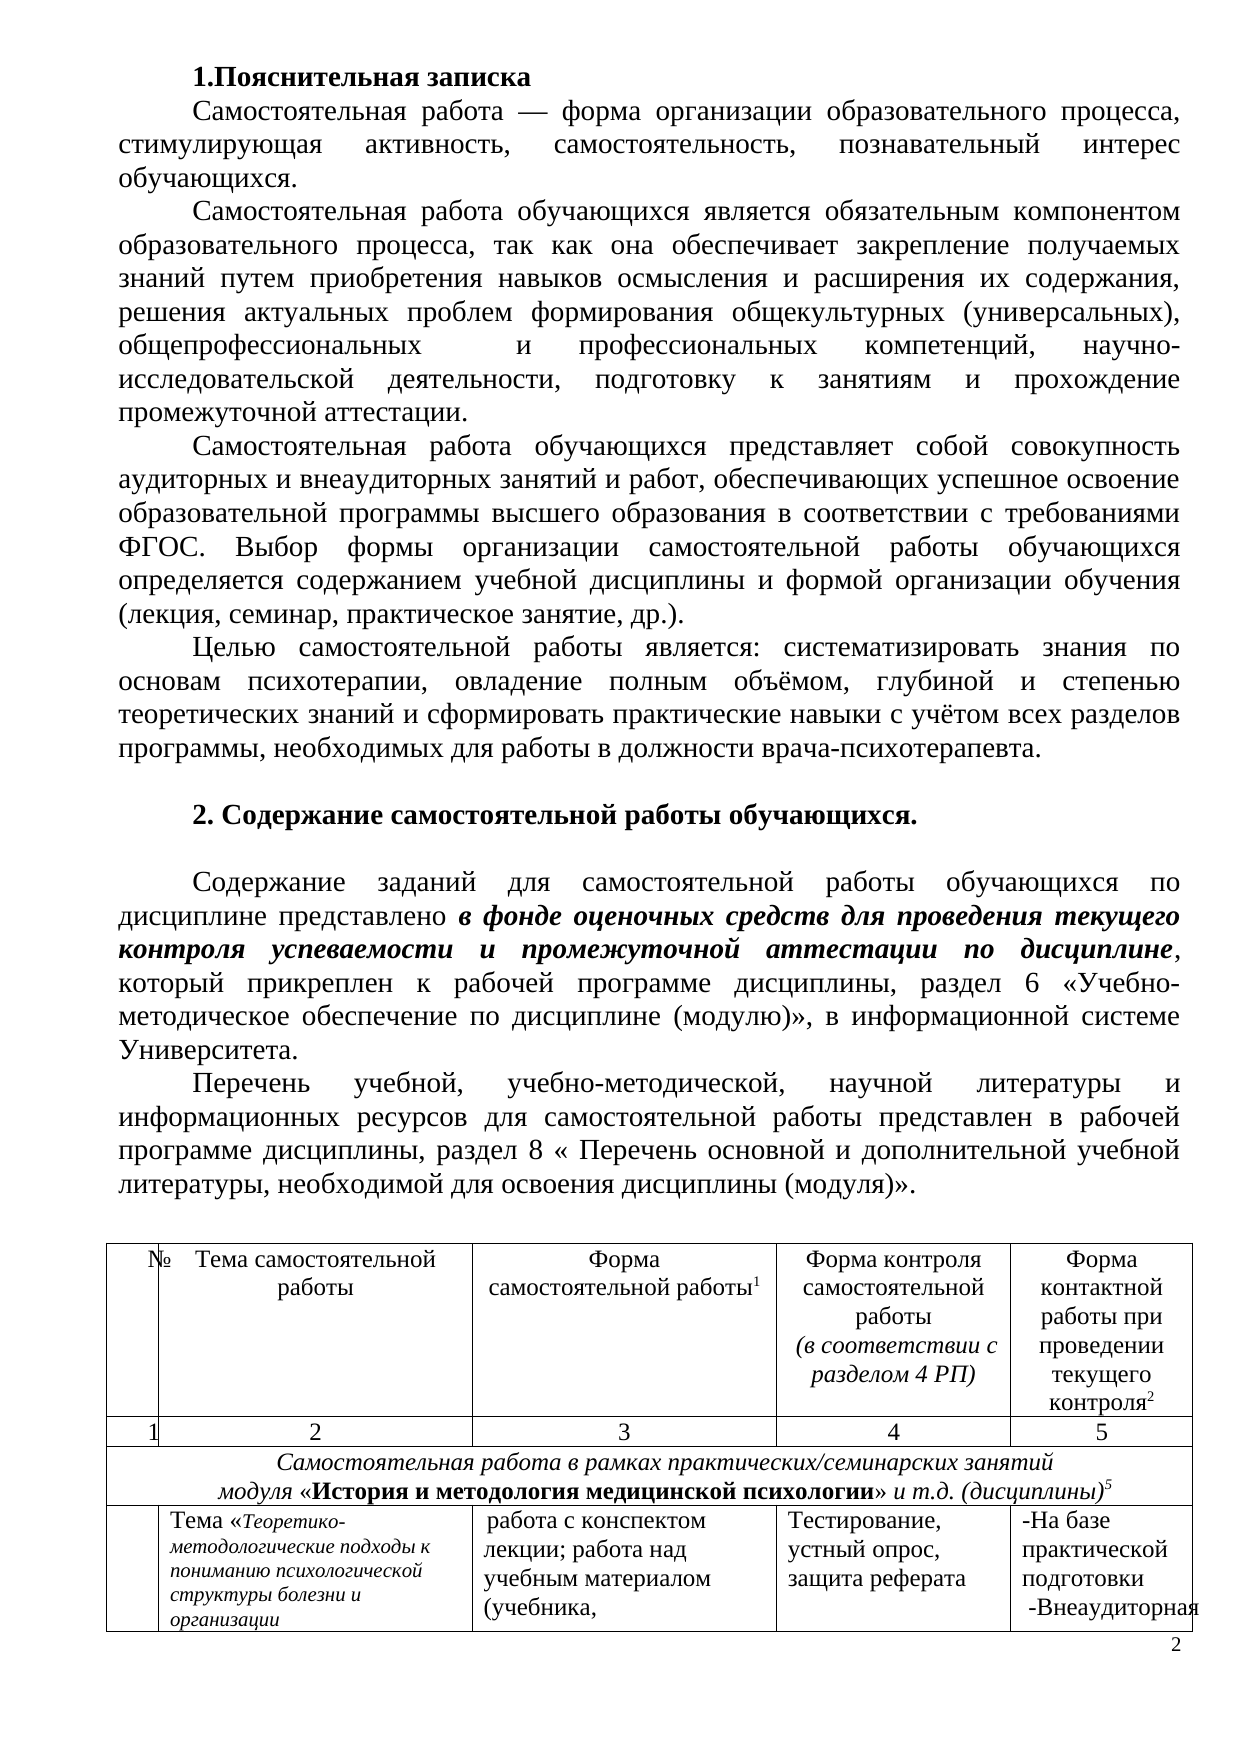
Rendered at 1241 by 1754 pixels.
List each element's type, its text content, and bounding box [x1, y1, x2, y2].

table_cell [777, 1506, 1010, 1631]
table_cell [473, 1506, 776, 1631]
table_cell 3 [473, 1417, 776, 1446]
table_header № [107, 1244, 158, 1416]
text 1.Пояснительная записка [118, 59, 1181, 93]
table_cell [1011, 1506, 1192, 1631]
table_cell 4 [777, 1417, 1010, 1446]
text Перечень учебной, учебно-методической, научной литературы и информационных ресурсов для самостоятельной работы представлен в рабочей программе дисциплины, раздел 8 « Перечень основной и дополнительной учебной литературы, необходимой для освоения дисциплины (модуля)». [118, 1065, 1181, 1199]
text Самостоятельная работа обучающихся является обязательным компонентом образовательного процесса, так как она обеспечивает закрепление получаемых знаний путем приобретения навыков осмысления и расширения их содержания, решения актуальных проблем формирования общекультурных (универсальных), общепрофессиональных и профессиональных компетенций, научно-исследовательской деятельности, подготовку к занятиям и прохождение промежуточной аттестации. [118, 193, 1181, 428]
table_cell 1 [107, 1506, 158, 1631]
table_header Форма контактной работы при проведении текущего контроля2 [1011, 1244, 1192, 1416]
table_cell 5 [1011, 1417, 1192, 1446]
text Целью самостоятельной работы является: систематизировать знания по основам психотерапии, овладение полным объёмом, глубиной и степенью теоретических знаний и сформировать практические навыки с учётом всех разделов программы, необходимых для работы в должности врача-психотерапевта. [118, 629, 1181, 763]
table_cell Самостоятельная работа в рамках практических/семинарских занятий модуля «История и методология медицинской психологии» и т.д. (дисциплины)5 [107, 1447, 1192, 1504]
table_header Форма самостоятельной работы1 [473, 1244, 776, 1416]
table_cell 2 [159, 1417, 472, 1446]
table_header Тема самостоятельной работы [159, 1244, 472, 1416]
text Самостоятельная работа — форма организации образовательного процесса, стимулирующая активность, самостоятельность, познавательный интерес обучающихся. [118, 93, 1181, 193]
table_header Форма контроля самостоятельной работы (в соответствии с разделом 4 РП) [777, 1244, 1010, 1416]
table_cell 1 [107, 1417, 158, 1446]
text Самостоятельная работа обучающихся представляет собой совокупность аудиторных и внеаудиторных занятий и работ, обеспечивающих успешное освоение образовательной программы высшего образования в соответствии с требованиями ФГОС. Выбор формы организации самостоятельной работы обучающихся определяется содержанием учебной дисциплины и формой организации обучения (лекция, семинар, практическое занятие, др.). [118, 428, 1181, 629]
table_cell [159, 1506, 472, 1631]
text 2. Содержание самостоятельной работы обучающихся. [118, 797, 1181, 831]
text Содержание заданий для самостоятельной работы обучающихся по дисциплине представлено в фонде оценочных средств для проведения текущего контроля успеваемости и промежуточной аттестации по дисциплине, который прикреплен к рабочей программе дисциплины, раздел 6 «Учебно- методическое обеспечение по дисциплине (модулю)», в информационной системе Университета. [118, 864, 1181, 1065]
